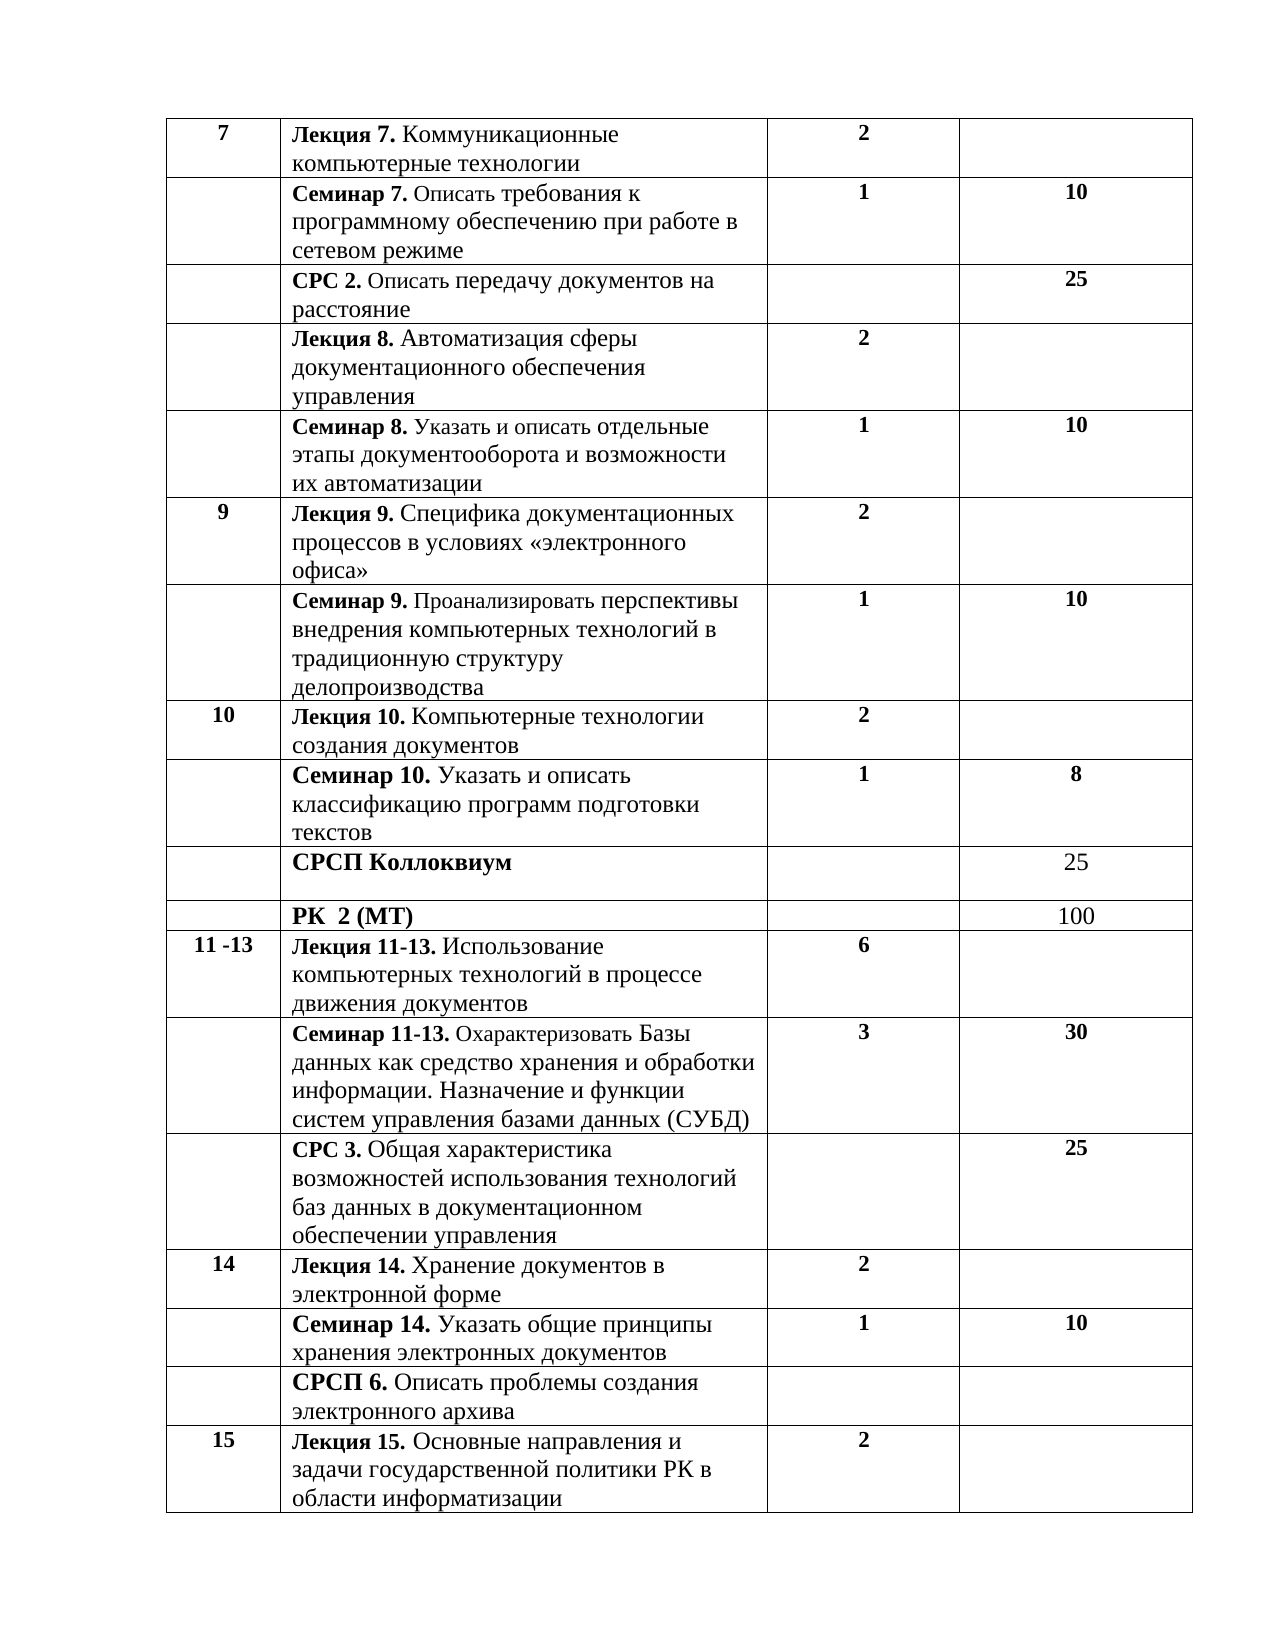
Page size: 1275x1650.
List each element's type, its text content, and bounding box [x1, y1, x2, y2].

table_cell [960, 1367, 1192, 1425]
table_cell [960, 1426, 1192, 1512]
table_cell 10 [960, 1309, 1192, 1366]
table_cell 11 -13 [167, 931, 280, 1017]
table_cell Семинар 14. Указать общие принципы хранения электронных документов [281, 1309, 767, 1366]
table_cell 1 [768, 1309, 959, 1366]
table_cell Лекция 8. Автоматизация сферы документационного обеспечения управления [281, 324, 767, 410]
table_cell Лекция 9. Специфика документационных процессов в условиях «электронного офиса» [281, 498, 767, 584]
table_cell 2 [768, 1250, 959, 1308]
table_cell 9 [167, 498, 280, 584]
table_cell [167, 760, 280, 846]
table_cell 2 [768, 324, 959, 410]
table_cell [167, 585, 280, 700]
table_cell 10 [960, 178, 1192, 264]
table_cell [960, 931, 1192, 1017]
table_cell 3 [768, 1018, 959, 1133]
table_cell 100 [960, 901, 1192, 930]
table_cell Семинар 8. Указать и описать отдельные этапы документооборота и возможности их автоматизации [281, 411, 767, 497]
table_cell 14 [167, 1250, 280, 1308]
table_cell СРС 2. Описать передачу документов на расстояние [281, 265, 767, 322]
table_cell Семинар 7. Описать требования к программному обеспечению при работе в сетевом режиме [281, 178, 767, 264]
table_cell 15 [167, 1426, 280, 1512]
table_cell [167, 178, 280, 264]
table_cell [960, 498, 1192, 584]
table_cell Лекция 15. Основные направления и задачи государственной политики РК в области информатизации [281, 1426, 767, 1512]
table_cell [167, 847, 280, 900]
table_cell [768, 1367, 959, 1425]
table_cell 10 [960, 585, 1192, 700]
table_cell 8 [960, 760, 1192, 846]
table_cell Семинар 10. Указать и описать классификацию программ подготовки текстов [281, 760, 767, 846]
table_cell 2 [768, 119, 959, 177]
table_cell 2 [768, 1426, 959, 1512]
table_cell 25 [960, 1134, 1192, 1249]
table_cell 1 [768, 411, 959, 497]
table_cell 25 [960, 265, 1192, 322]
table_cell 6 [768, 931, 959, 1017]
table_cell [768, 265, 959, 322]
table_cell [167, 901, 280, 930]
table_cell Лекция 14. Хранение документов в электронной форме [281, 1250, 767, 1308]
table_cell Лекция 7. Коммуникационные компьютерные технологии [281, 119, 767, 177]
table_cell [167, 411, 280, 497]
table_cell 7 [167, 119, 280, 177]
table_cell [167, 1018, 280, 1133]
table_cell [167, 1309, 280, 1366]
table_cell [167, 324, 280, 410]
table_cell РК 2 (МТ) [281, 901, 767, 930]
table_cell [960, 324, 1192, 410]
table_cell 25 [960, 847, 1192, 900]
table_cell 30 [960, 1018, 1192, 1133]
table_cell 1 [768, 760, 959, 846]
table_cell Лекция 11-13. Использование компьютерных технологий в процессе движения документов [281, 931, 767, 1017]
table_cell 10 [960, 411, 1192, 497]
table_cell [768, 901, 959, 930]
table_cell 1 [768, 178, 959, 264]
table_cell 10 [167, 701, 280, 759]
table_cell 1 [768, 585, 959, 700]
table_cell [768, 847, 959, 900]
table_cell [768, 1134, 959, 1249]
table_cell [960, 1250, 1192, 1308]
table_cell 2 [768, 701, 959, 759]
table_cell Семинар 11-13. Охарактеризовать Базы данных как средство хранения и обработки информации. Назначение и функции систем управления базами данных (СУБД) [281, 1018, 767, 1133]
table_cell [960, 701, 1192, 759]
table_cell 2 [768, 498, 959, 584]
table_cell [167, 1134, 280, 1249]
table_cell [167, 1367, 280, 1425]
table_cell Лекция 10. Компьютерные технологии создания документов [281, 701, 767, 759]
table_cell СРСП 6. Описать проблемы создания электронного архива [281, 1367, 767, 1425]
table_cell Семинар 9. Проанализировать перспективы внедрения компьютерных технологий в традиционную структуру делопроизводства [281, 585, 767, 700]
table_cell [960, 119, 1192, 177]
table_cell СРС 3. Общая характеристика возможностей использования технологий баз данных в документационном обеспечении управления [281, 1134, 767, 1249]
table_cell СРСП Коллоквиум [281, 847, 767, 900]
table_cell [167, 265, 280, 322]
